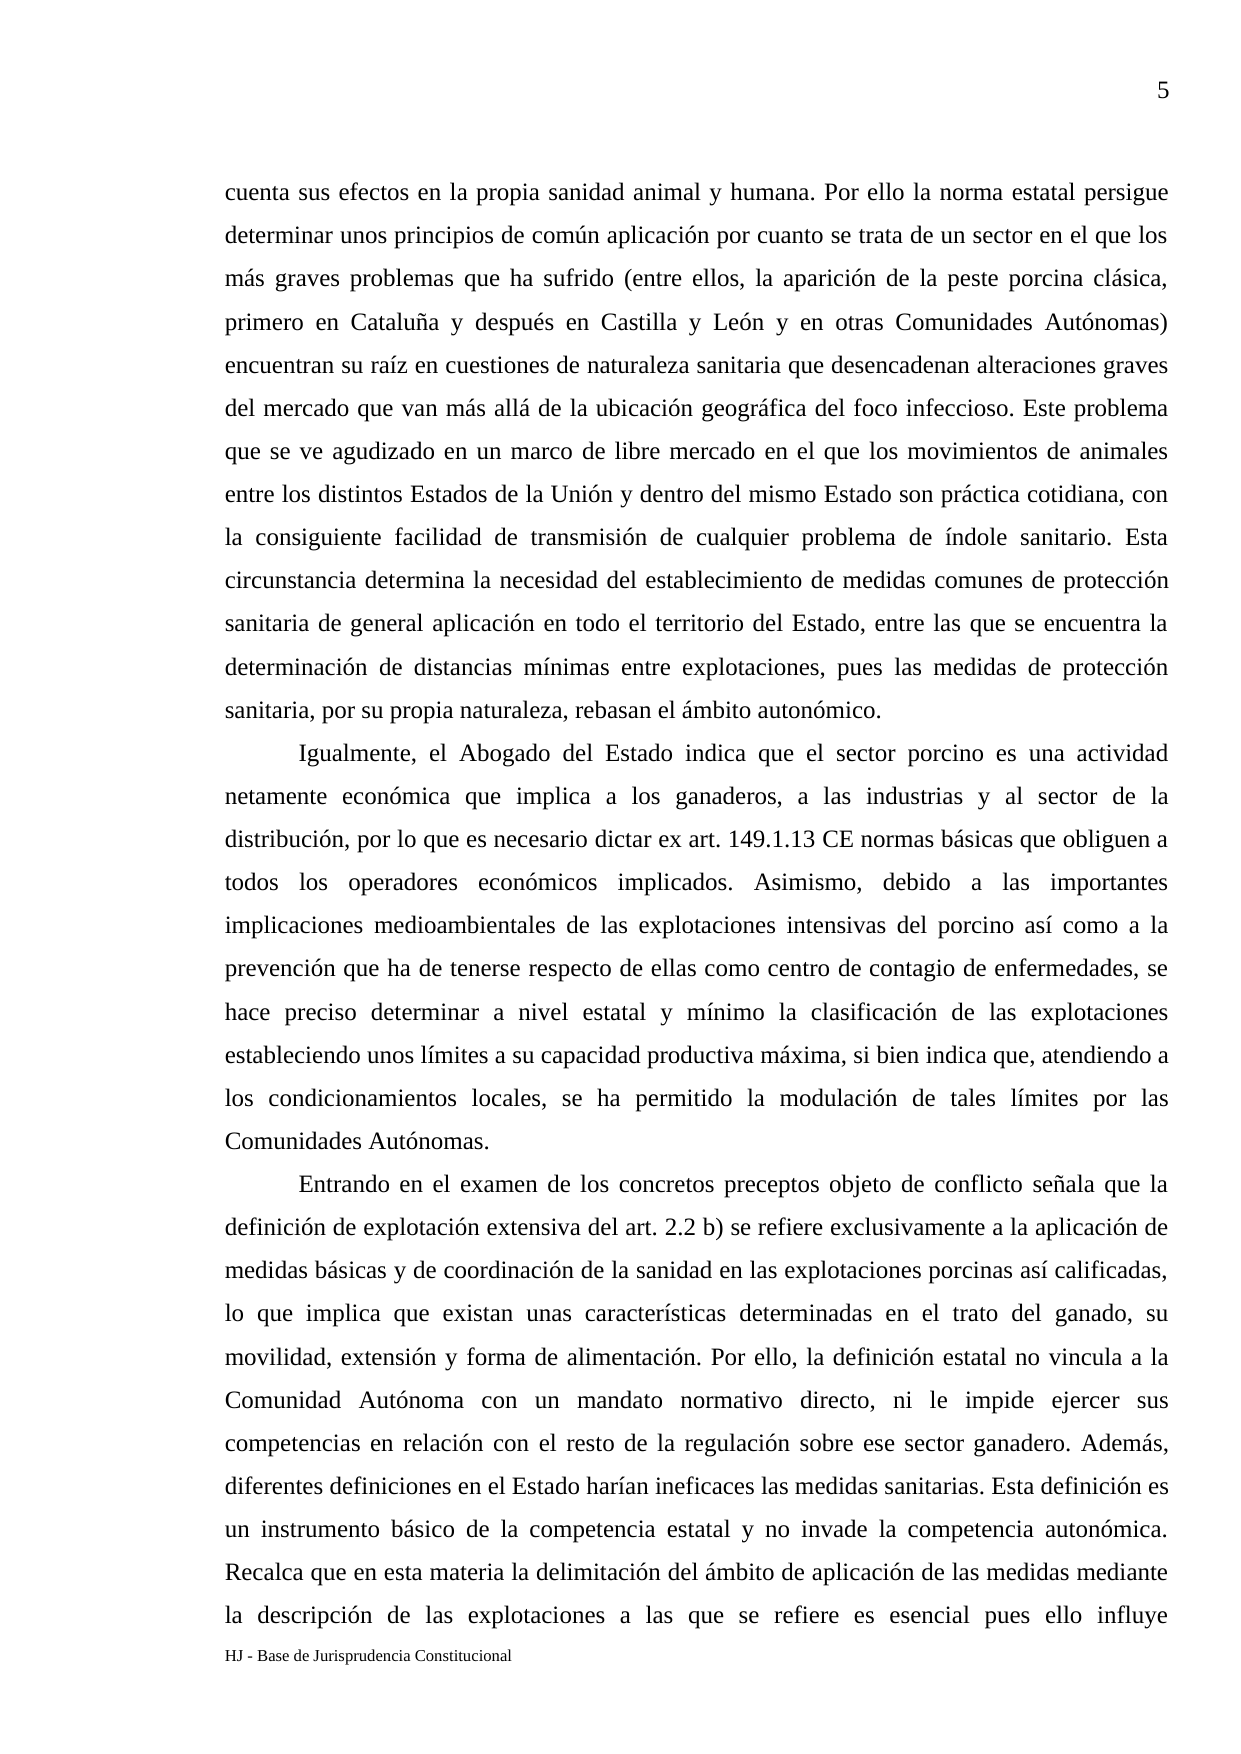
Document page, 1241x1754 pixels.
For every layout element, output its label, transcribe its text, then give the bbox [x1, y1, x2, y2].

text Igualmente, el Abogado del Estado indica que el sector porcino es una actividad netamente económica que implica a los ganaderos, a las industrias y al sector de la distribución, por lo que es necesario dictar ex art. 149.1.13 CE normas básicas que obliguen a todos los operadores económicos implicados. Asimismo, debido a las importantes implicaciones medioambientales de las explotaciones intensivas del porcino así como a la prevención que ha de tenerse respecto de ellas como centro de contagio de enfermedades, se hace preciso determinar a nivel estatal y mínimo la clasificación de las explotaciones estableciendo unos límites a su capacidad productiva máxima, si bien indica que, atendiendo a los condicionamientos locales, se ha permitido la modulación de tales límites por las Comunidades Autónomas. [224, 738, 1169, 1155]
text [224, 177, 1169, 723]
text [224, 1169, 1169, 1629]
